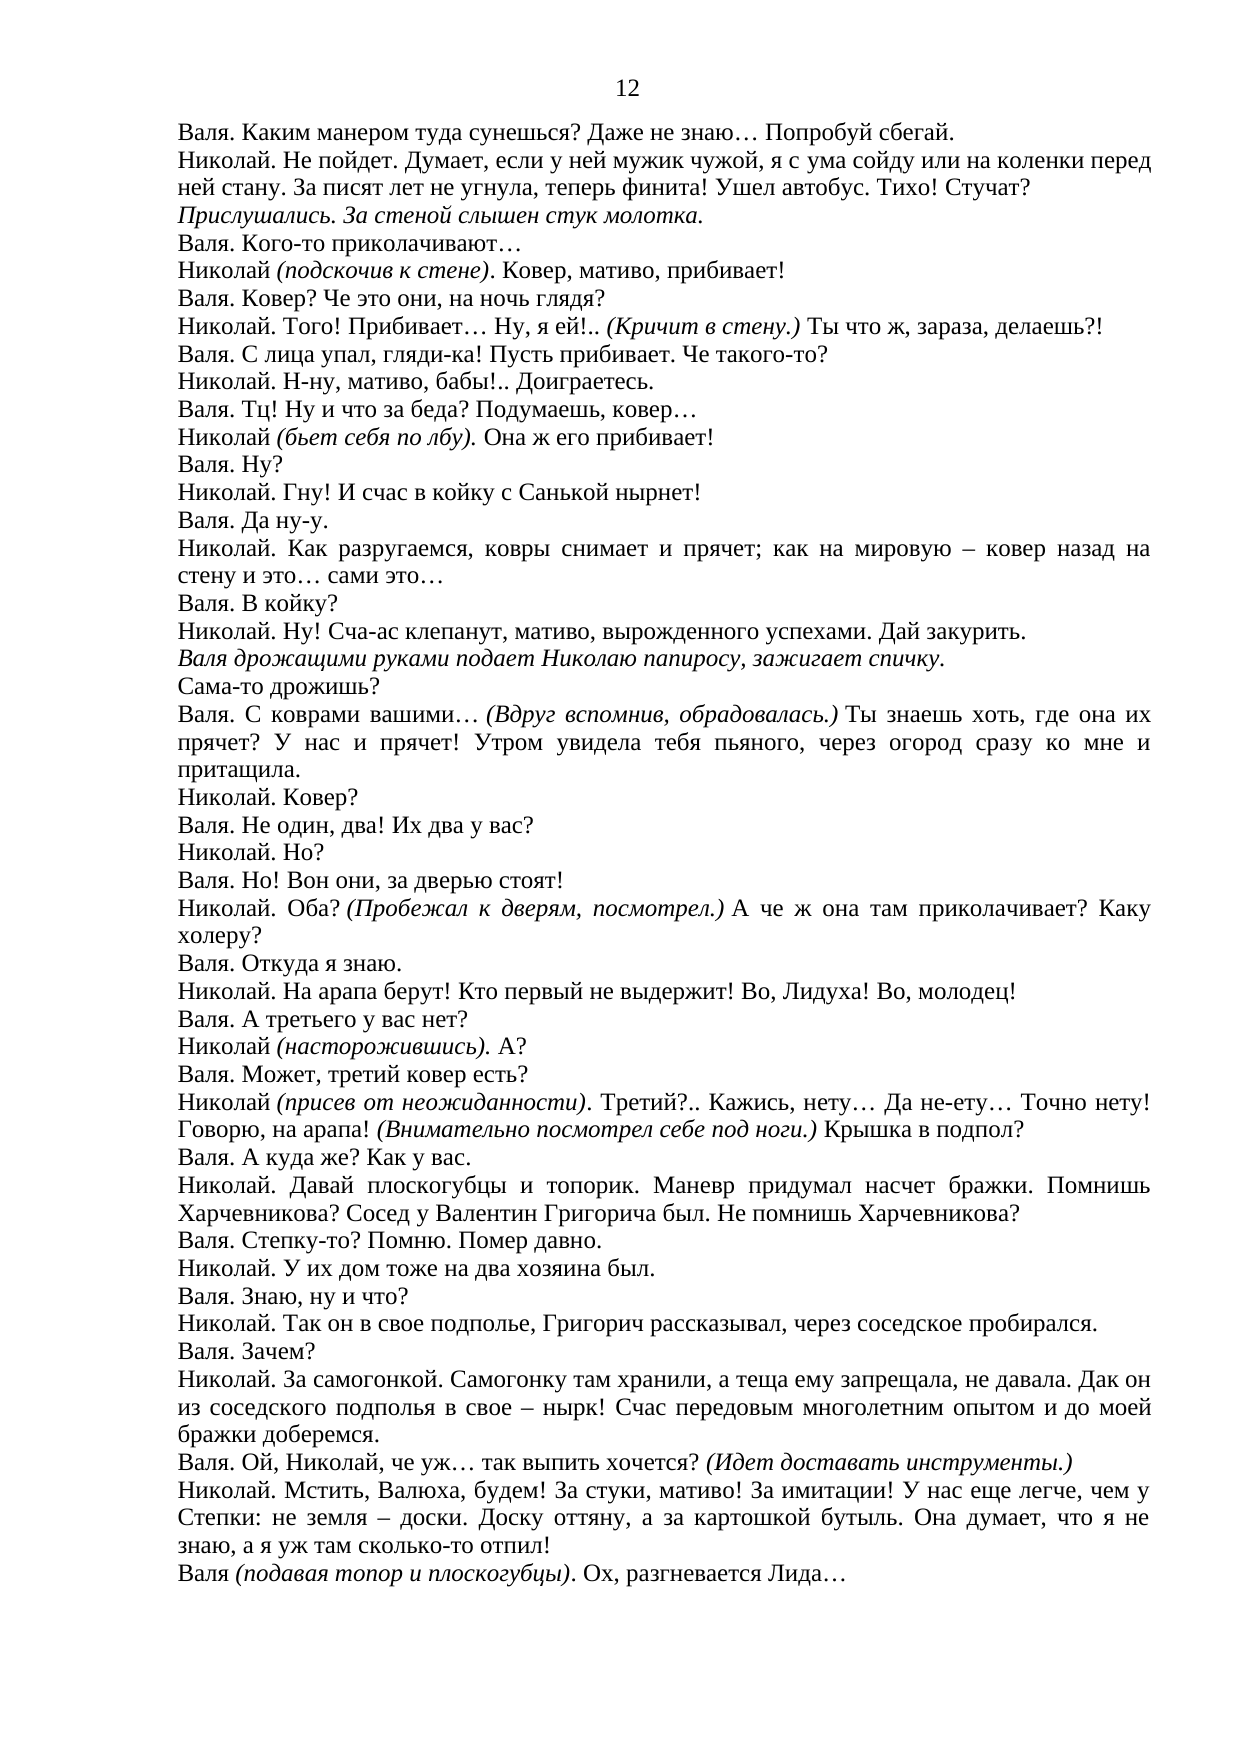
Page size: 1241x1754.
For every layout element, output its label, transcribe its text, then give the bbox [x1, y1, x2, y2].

text Николай. Мстить, Валюха, будем! За стуки, мативо! За имитации! У нас еще легче, чем у Степки: не земля – доски. Доску оттяну, а за картошкой бутыль. Она думает, что я не знаю, а я уж там сколько-то отпил! [177, 1476, 1152, 1559]
text Валя. А третьего у вас нет? [177, 1005, 1152, 1032]
text Николай. Того! Прибивает… Ну, я ей!.. (Кричит в стену.) Ты что ж, зараза, делаешь?! [177, 312, 1152, 340]
text Николай. Не пойдет. Думает, если у ней мужик чужой, я с ума сойду или на коленки перед ней стану. За писят лет не угнула, теперь финита! Ушел автобус. Тихо! Стучат? [177, 146, 1152, 201]
text Валя. Каким манером туда сунешься? Даже не знаю… Попробуй сбегай. [177, 118, 1152, 146]
text Николай. За самогонкой. Самогонку там хранили, а теща ему запрещала, не давала. Дак он из соседского подполья в свое – нырк! Счас передовым многолетним опытом и до моей бражки доберемся. [177, 1365, 1152, 1448]
text Николай (бьет себя по лбу). Она ж его прибивает! [177, 423, 1152, 451]
text Валя. Ну? [177, 451, 1152, 478]
text Николай. У их дом тоже на два хозяина был. [177, 1254, 1152, 1282]
text Валя. Но! Вон они, за дверью стоят! [177, 866, 1152, 894]
text Валя. Может, третий ковер есть? [177, 1060, 1152, 1088]
text Николай. На арапа берут! Кто первый не выдержит! Во, Лидуха! Во, молодец! [177, 977, 1152, 1005]
text Валя. Откуда я знаю. [177, 949, 1152, 977]
text Валя. С лица упал, гляди-ка! Пусть прибивает. Че такого-то? [177, 340, 1152, 367]
text Николай. Но? [177, 838, 1152, 866]
text Валя. Кого-то приколачивают… [177, 229, 1152, 257]
text Валя. Ковер? Че это они, на ночь глядя? [177, 284, 1152, 312]
text Николай. Гну! И счас в койку с Санькой нырнет! [177, 478, 1152, 506]
text Николай (насторожившись). А? [177, 1032, 1152, 1060]
text Николай. Н-ну, мативо, бабы!.. Доиграетесь. [177, 367, 1152, 395]
text Валя. Знаю, ну и что? [177, 1282, 1152, 1309]
text Валя. С коврами вашими… (Вдруг вспомнив, обрадовалась.) Ты знаешь хоть, где она их прячет? У нас и прячет! Утром увидела тебя пьяного, через огород сразу ко мне и притащила. [177, 700, 1152, 783]
text Валя. А куда же? Как у вас. [177, 1143, 1152, 1171]
text Валя. Да ну-у. [177, 506, 1152, 534]
text Валя (подавая топор и плоскогубцы). Ох, разгневается Лида… [177, 1559, 1152, 1587]
text Валя. Степку-то? Помню. Помер давно. [177, 1226, 1152, 1254]
text Николай. Давай плоскогубцы и топорик. Маневр придумал насчет бражки. Помнишь Харчевникова? Сосед у Валентин Григорича был. Не помнишь Харчевникова? [177, 1171, 1152, 1226]
text Валя. Зачем? [177, 1337, 1152, 1365]
text Николай (подскочив к стене). Ковер, мативо, прибивает! [177, 257, 1152, 284]
text Николай (присев от неожиданности). Третий?.. Кажись, нету… Да не-ету… Точно нету! Говорю, на арапа! (Внимательно посмотрел себе под ноги.) Крышка в подпол? [177, 1088, 1152, 1143]
text Валя. Не один, два! Их два у вас? [177, 811, 1152, 838]
text Николай. Так он в свое подполье, Григорич рассказывал, через соседское пробирался. [177, 1309, 1152, 1337]
text Валя. В койку? [177, 589, 1152, 617]
text Николай. Как разругаемся, ковры снимает и прячет; как на мировую – ковер назад на стену и это… сами это… [177, 534, 1152, 589]
text Николай. Ковер? [177, 783, 1152, 811]
text Валя дрожащими руками подает Николаю папиросу, зажигает спичку. [177, 644, 1152, 672]
text Прислушались. За стеной слышен стук молотка. [177, 201, 1152, 229]
text Сама-то дрожишь? [177, 672, 1152, 700]
text Валя. Тц! Ну и что за беда? Подумаешь, ковер… [177, 395, 1152, 423]
text Николай. Ну! Сча-ас клепанут, мативо, вырожденного успехами. Дай закурить. [177, 617, 1152, 644]
text Николай. Оба? (Пробежал к дверям, посмотрел.) А че ж она там приколачивает? Каку холеру? [177, 894, 1152, 949]
text Валя. Ой, Николай, че уж… так выпить хочется? (Идет доставать инструменты.) [177, 1448, 1152, 1476]
